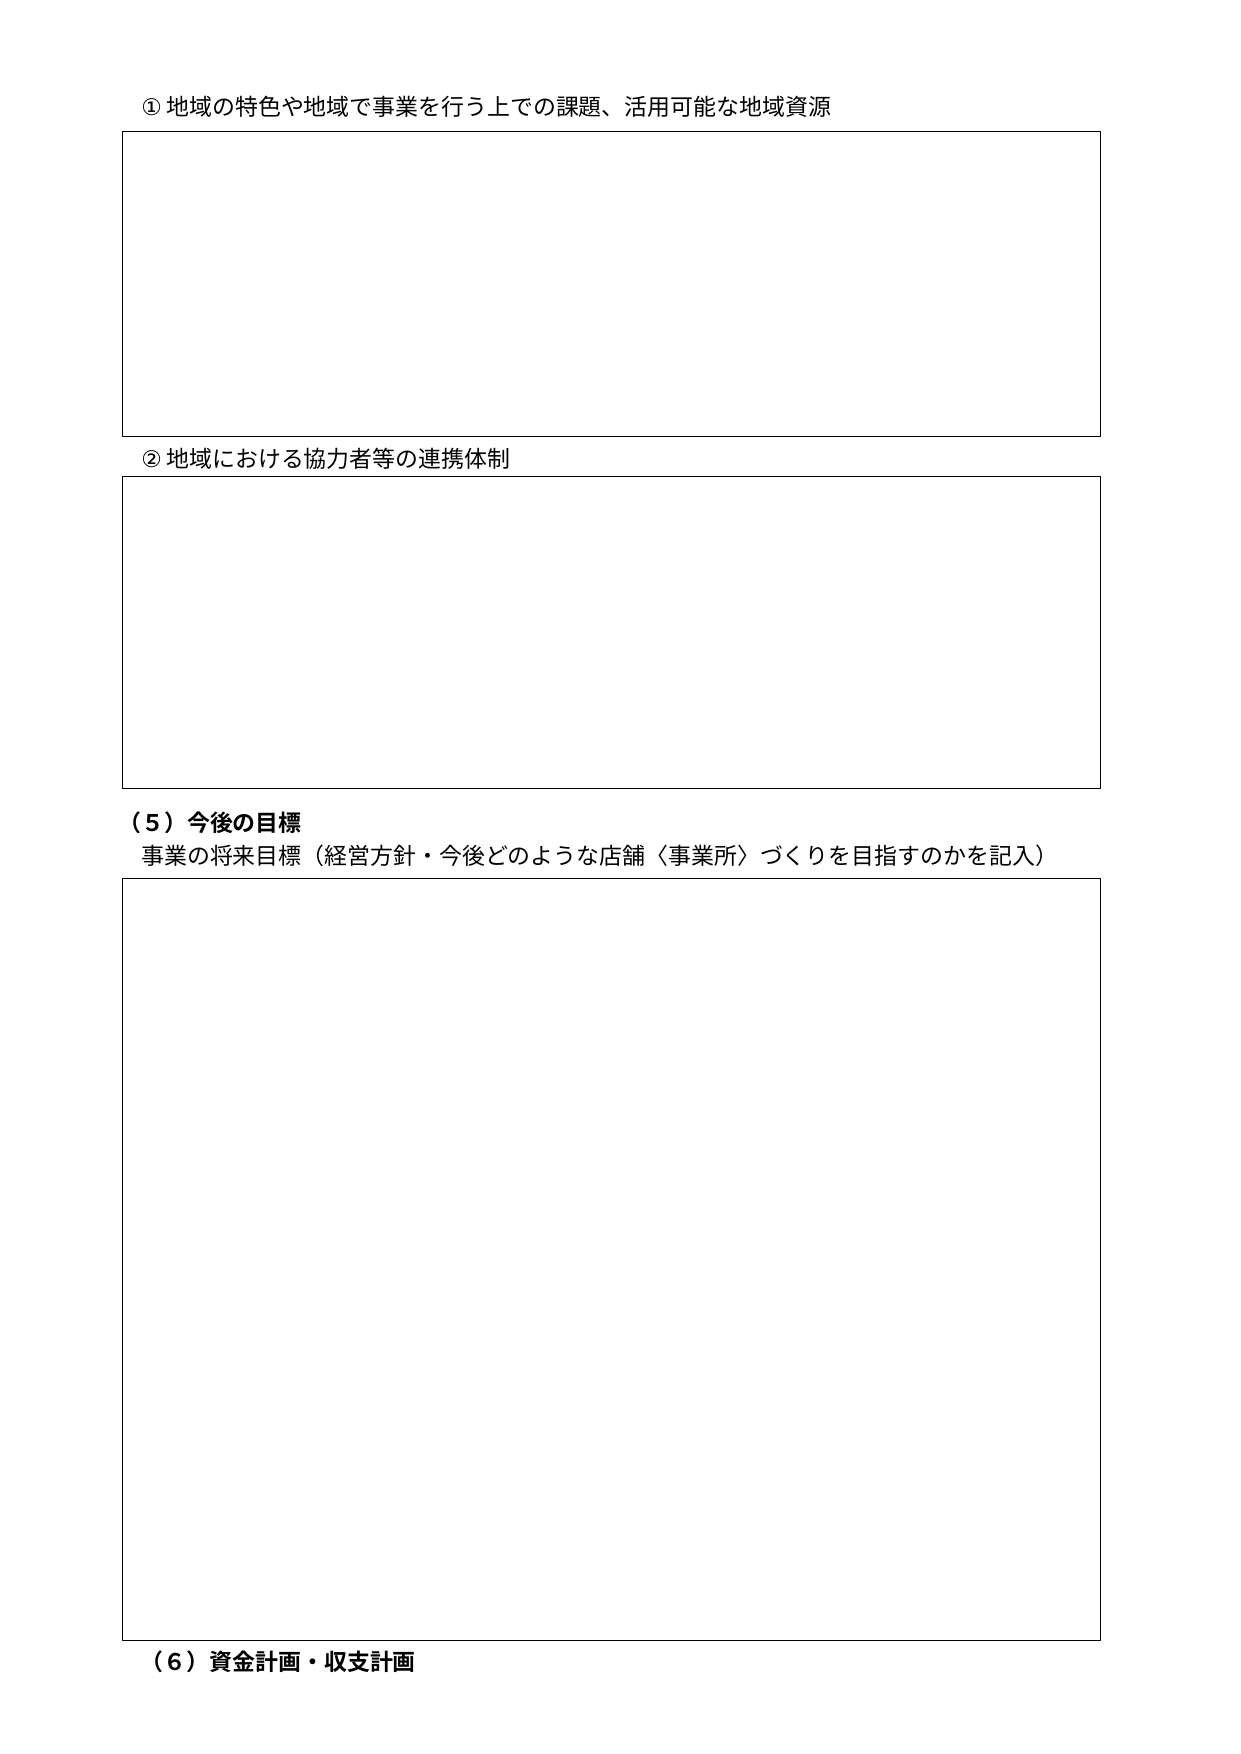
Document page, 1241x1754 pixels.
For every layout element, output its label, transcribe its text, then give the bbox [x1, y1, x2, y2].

text （６）資金計画・収支計画 [118, 871, 1122, 1677]
text ①地域の特色や地域で事業を行う上での課題、活用可能な地域資源 [118, 89, 1122, 122]
text 事業の将来目標（経営方針・今後どのような店舗〈事業所〉づくりを目指すのかを記入） [118, 838, 1122, 871]
text （５）今後の目標 [118, 487, 1122, 838]
text ②地域における協力者等の連携体制 [118, 122, 1122, 474]
